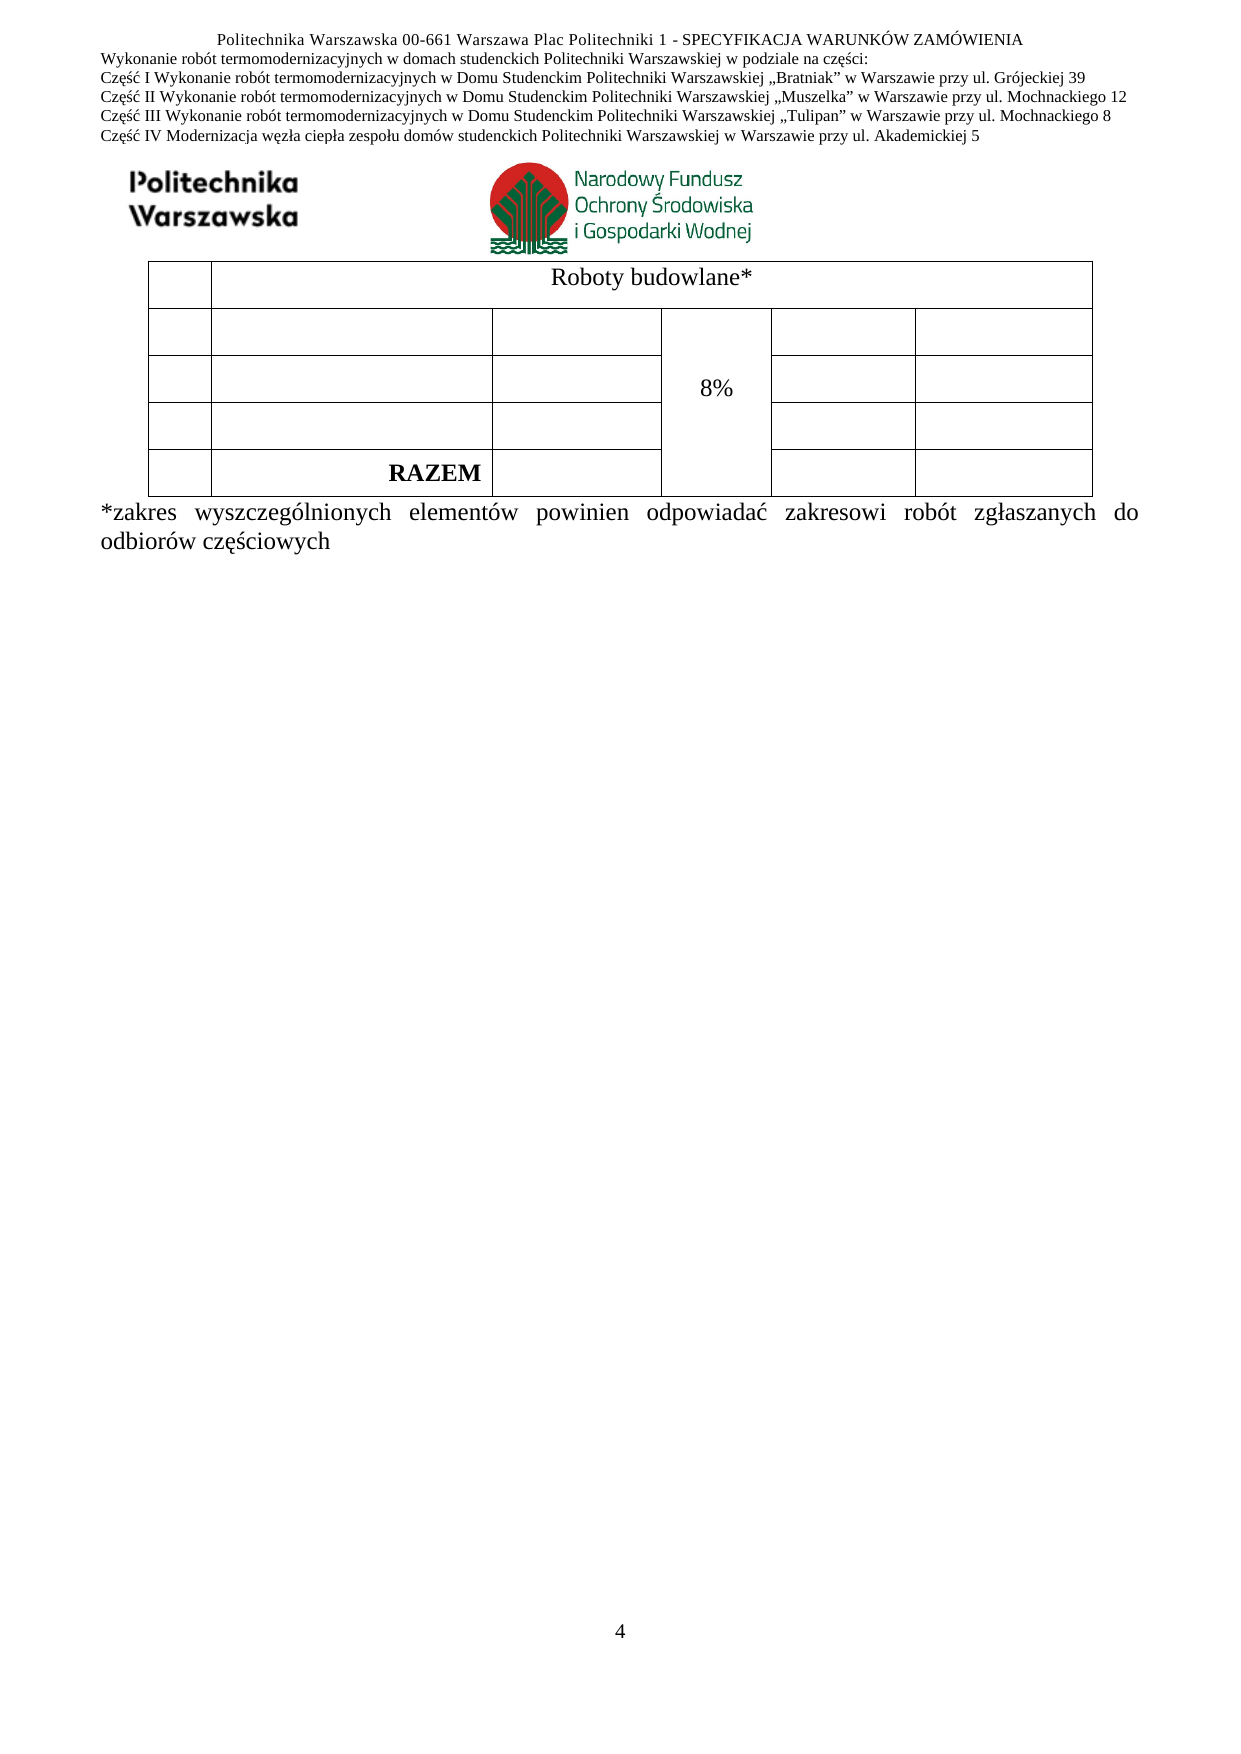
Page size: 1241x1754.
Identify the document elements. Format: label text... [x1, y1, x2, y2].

table_cell [149, 262, 211, 308]
table_cell [149, 450, 211, 496]
table_cell [772, 356, 915, 402]
table_cell [772, 403, 915, 449]
table_cell [493, 450, 661, 496]
table_cell [916, 309, 1092, 355]
table_cell [772, 309, 915, 355]
table_cell Roboty budowlane* [212, 262, 1092, 308]
table_cell [916, 356, 1092, 402]
table_cell [149, 309, 211, 355]
table_cell [493, 356, 661, 402]
picture [100, 144, 345, 257]
table_cell [916, 403, 1092, 449]
table_cell [212, 403, 492, 449]
table_cell [149, 356, 211, 402]
table_cell 8% [662, 309, 771, 496]
table_cell RAZEM [212, 450, 492, 496]
table_cell [916, 450, 1092, 496]
text *zakres wyszczególnionych elementów powinien odpowiadać zakresowi robót zgłaszanych do odbiorów częściowych [100, 497, 1140, 554]
picture [486, 155, 758, 261]
table_cell [493, 309, 661, 355]
table_cell [149, 403, 211, 449]
table_cell [212, 356, 492, 402]
table_cell [493, 403, 661, 449]
table_cell [212, 309, 492, 355]
table_cell [772, 450, 915, 496]
